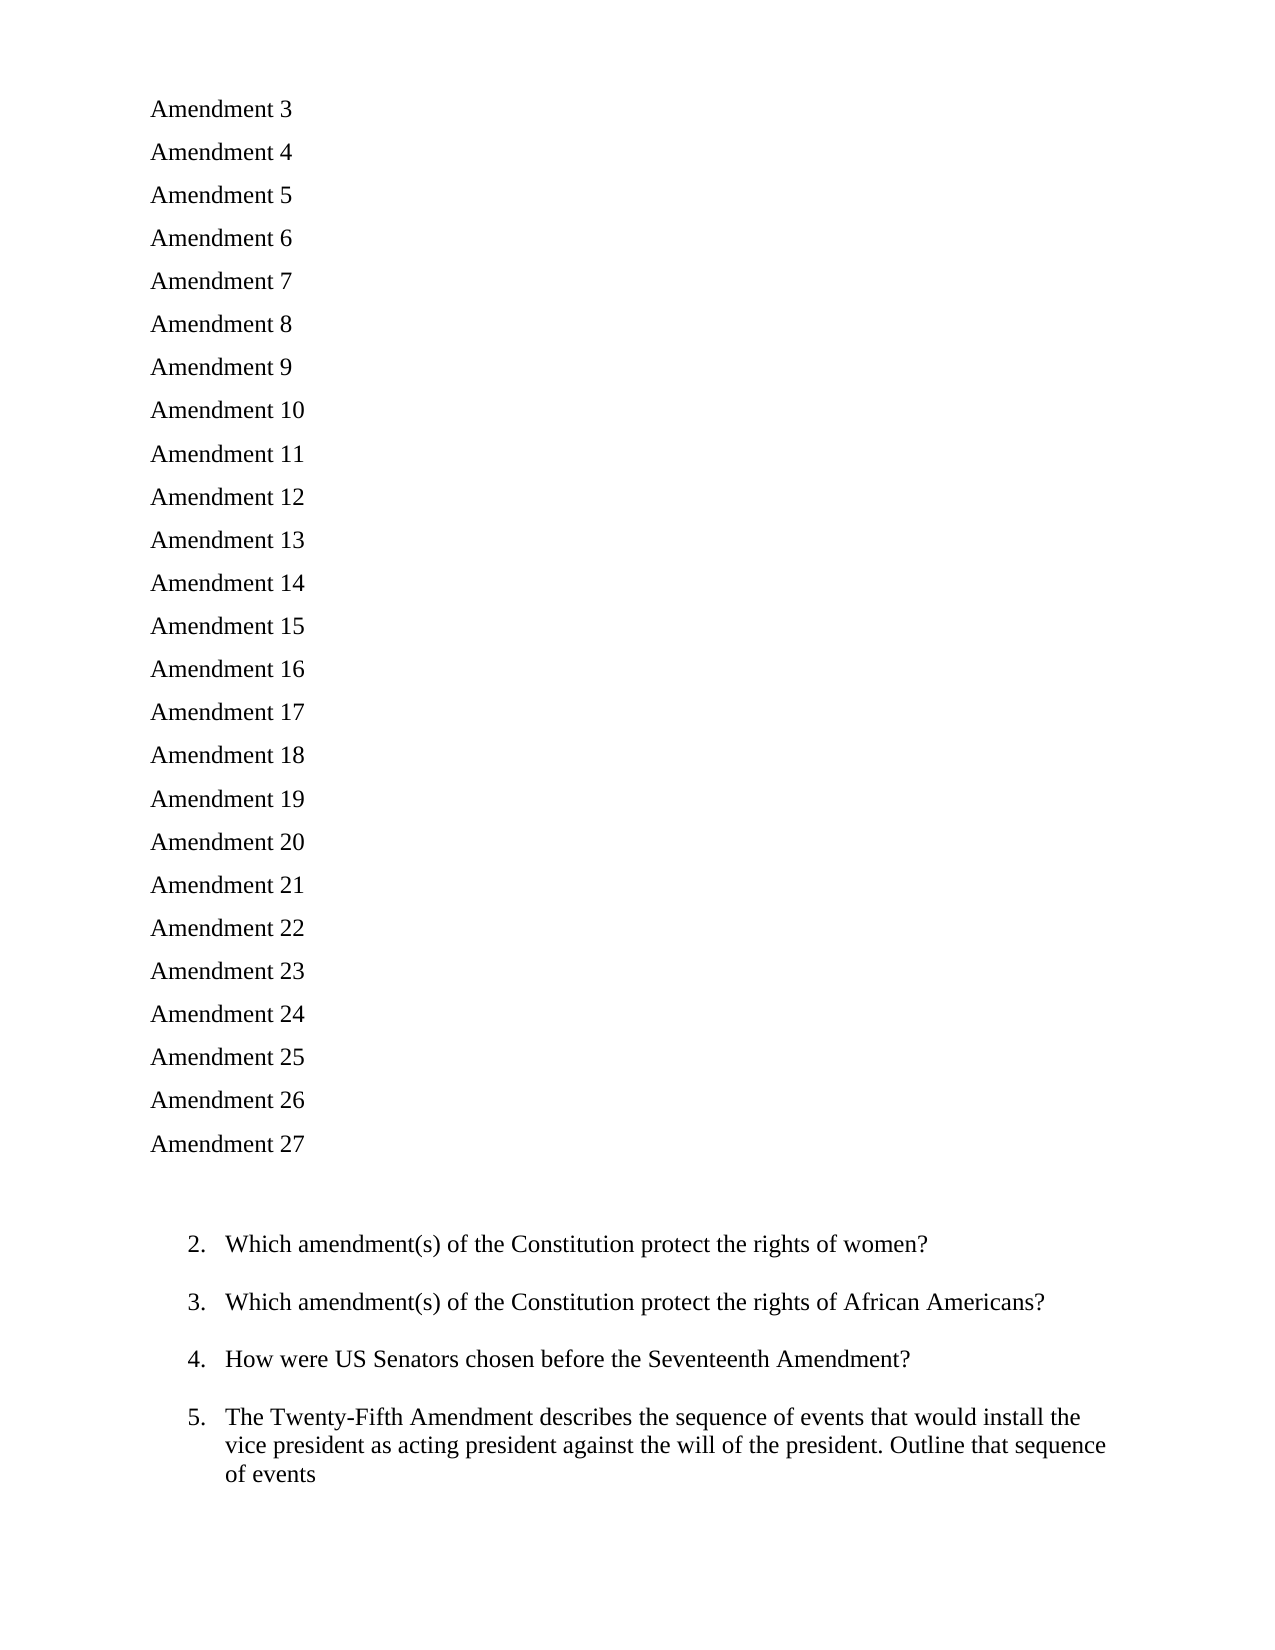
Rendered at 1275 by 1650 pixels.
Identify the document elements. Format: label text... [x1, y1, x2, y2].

text Amendment 17 [150, 697, 1125, 726]
list How were US Senators chosen before the Seventeenth Amendment? [187, 1344, 1125, 1373]
text Amendment 19 [150, 784, 1125, 812]
text Amendment 13 [150, 525, 1125, 554]
text Amendment 27 [150, 1129, 1125, 1157]
list Which amendment(s) of the Constitution protect the rights of African Americans? [187, 1287, 1125, 1316]
list Which amendment(s) of the Constitution protect the rights of women? [187, 1229, 1125, 1258]
text Amendment 20 [150, 827, 1125, 856]
text Amendment 15 [150, 611, 1125, 640]
text Amendment 14 [150, 568, 1125, 597]
text Amendment 22 [150, 913, 1125, 942]
text Amendment 6 [150, 223, 1125, 252]
text Amendment 5 [150, 180, 1125, 209]
text Amendment 4 [150, 137, 1125, 166]
text Amendment 24 [150, 999, 1125, 1028]
text Amendment 8 [150, 309, 1125, 338]
text Amendment 25 [150, 1042, 1125, 1071]
text Amendment 26 [150, 1086, 1125, 1114]
text Amendment 10 [150, 396, 1125, 424]
text Amendment 18 [150, 741, 1125, 769]
text Amendment 23 [150, 956, 1125, 985]
text Amendment 11 [150, 439, 1125, 467]
list The Twenty-Fifth Amendment describes the sequence of events that would install the vice president as acting president against the will of the president. Outline that sequence of events [187, 1402, 1125, 1488]
text Amendment 21 [150, 870, 1125, 899]
text Amendment 9 [150, 352, 1125, 381]
text Amendment 12 [150, 482, 1125, 511]
text Amendment 16 [150, 654, 1125, 683]
text Amendment 3 [150, 94, 1125, 122]
text Amendment 7 [150, 266, 1125, 295]
